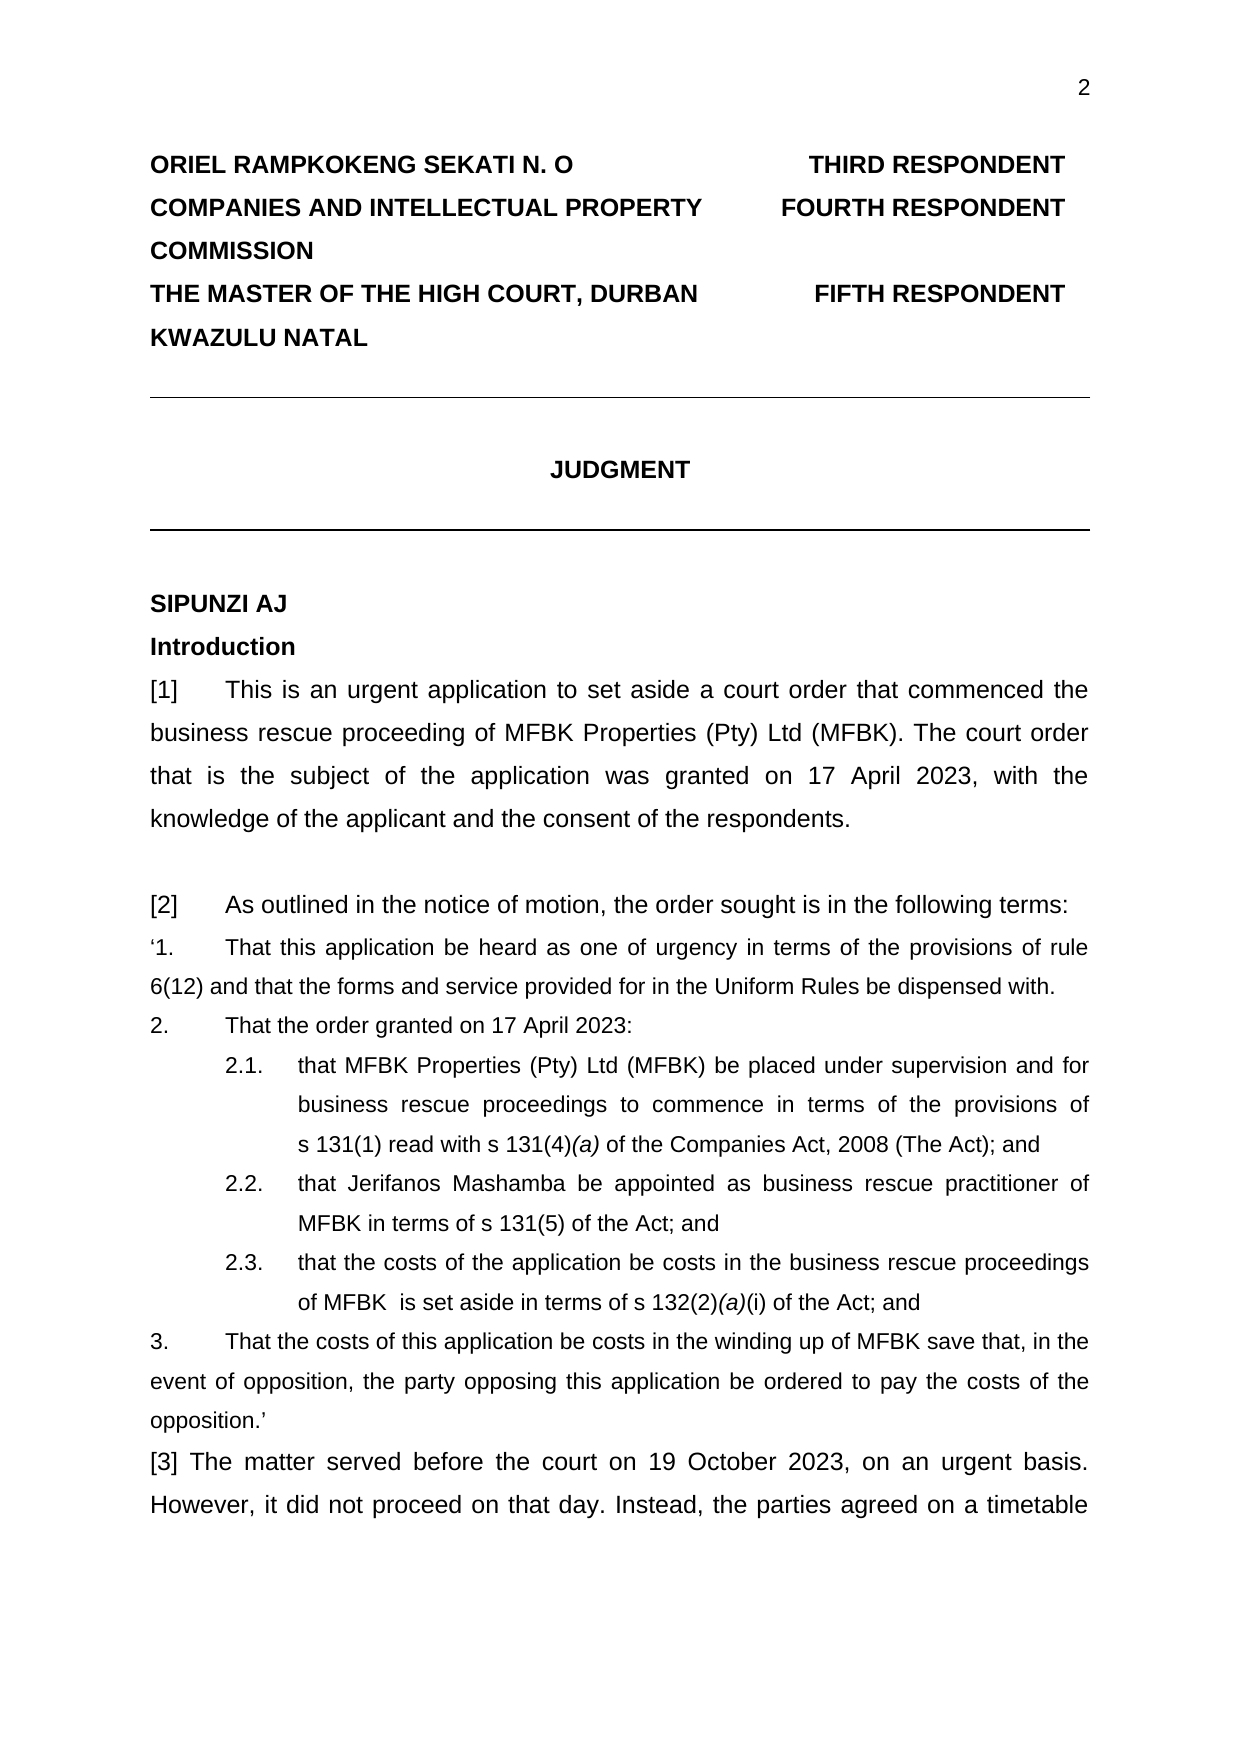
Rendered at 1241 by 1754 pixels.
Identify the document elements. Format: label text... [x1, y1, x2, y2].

text COMPANIES AND INTELLECTUAL PROPERTY FOURTH RESPONDENT [150, 193, 1090, 222]
text Introduction [150, 632, 1090, 660]
text 2.1. that MFBK Properties (Pty) Ltd (MFBK) be placed under supervision and for business rescue proceedings to commence in terms of the provisions of s 131(1) read with s 131(4)(a) of the Companies Act, 2008 (The Act); and [225, 1052, 1090, 1157]
text COMMISSION [150, 236, 1090, 265]
text THE MASTER OF THE HIGH COURT, DURBAN FIFTH RESPONDENT [150, 279, 1090, 308]
text ‘1. That this application be heard as one of urgency in terms of the provisions of rule 6(12) and that the forms and service provided for in the Uniform Rules be dispensed with. [150, 933, 1090, 999]
text 2. That the order granted on 17 April 2023: [150, 1012, 1090, 1039]
text ORIEL RAMPKOKENG SEKATI N. O THIRD RESPONDENT [150, 150, 1090, 179]
text 3. That the costs of this application be costs in the winding up of MFBK save that, in the event of opposition, the party opposing this application be ordered to pay the costs of the opposition.’ [150, 1328, 1090, 1434]
text [2] As outlined in the notice of motion, the order sought is in the following terms: [150, 890, 1090, 919]
text SIPUNZI AJ [150, 588, 1090, 617]
text KWAZULU NATAL [150, 322, 1090, 351]
text 2.3. that the costs of the application be costs in the business rescue proceedings of MFBK is set aside in terms of s 132(2)(a)(i) of the Act; and [225, 1249, 1090, 1315]
text JUDGMENT [150, 456, 1090, 484]
text [1] This is an urgent application to set aside a court order that commenced the business rescue proceeding of MFBK Properties (Pty) Ltd (MFBK). The court order that is the subject of the application was granted on 17 April 2023, with the knowledge of the applicant and the consent of the respondents. [150, 675, 1090, 833]
text 2.2. that Jerifanos Mashamba be appointed as business rescue practitioner of MFBK in terms of s 131(5) of the Act; and [225, 1170, 1090, 1236]
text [150, 1447, 1090, 1519]
